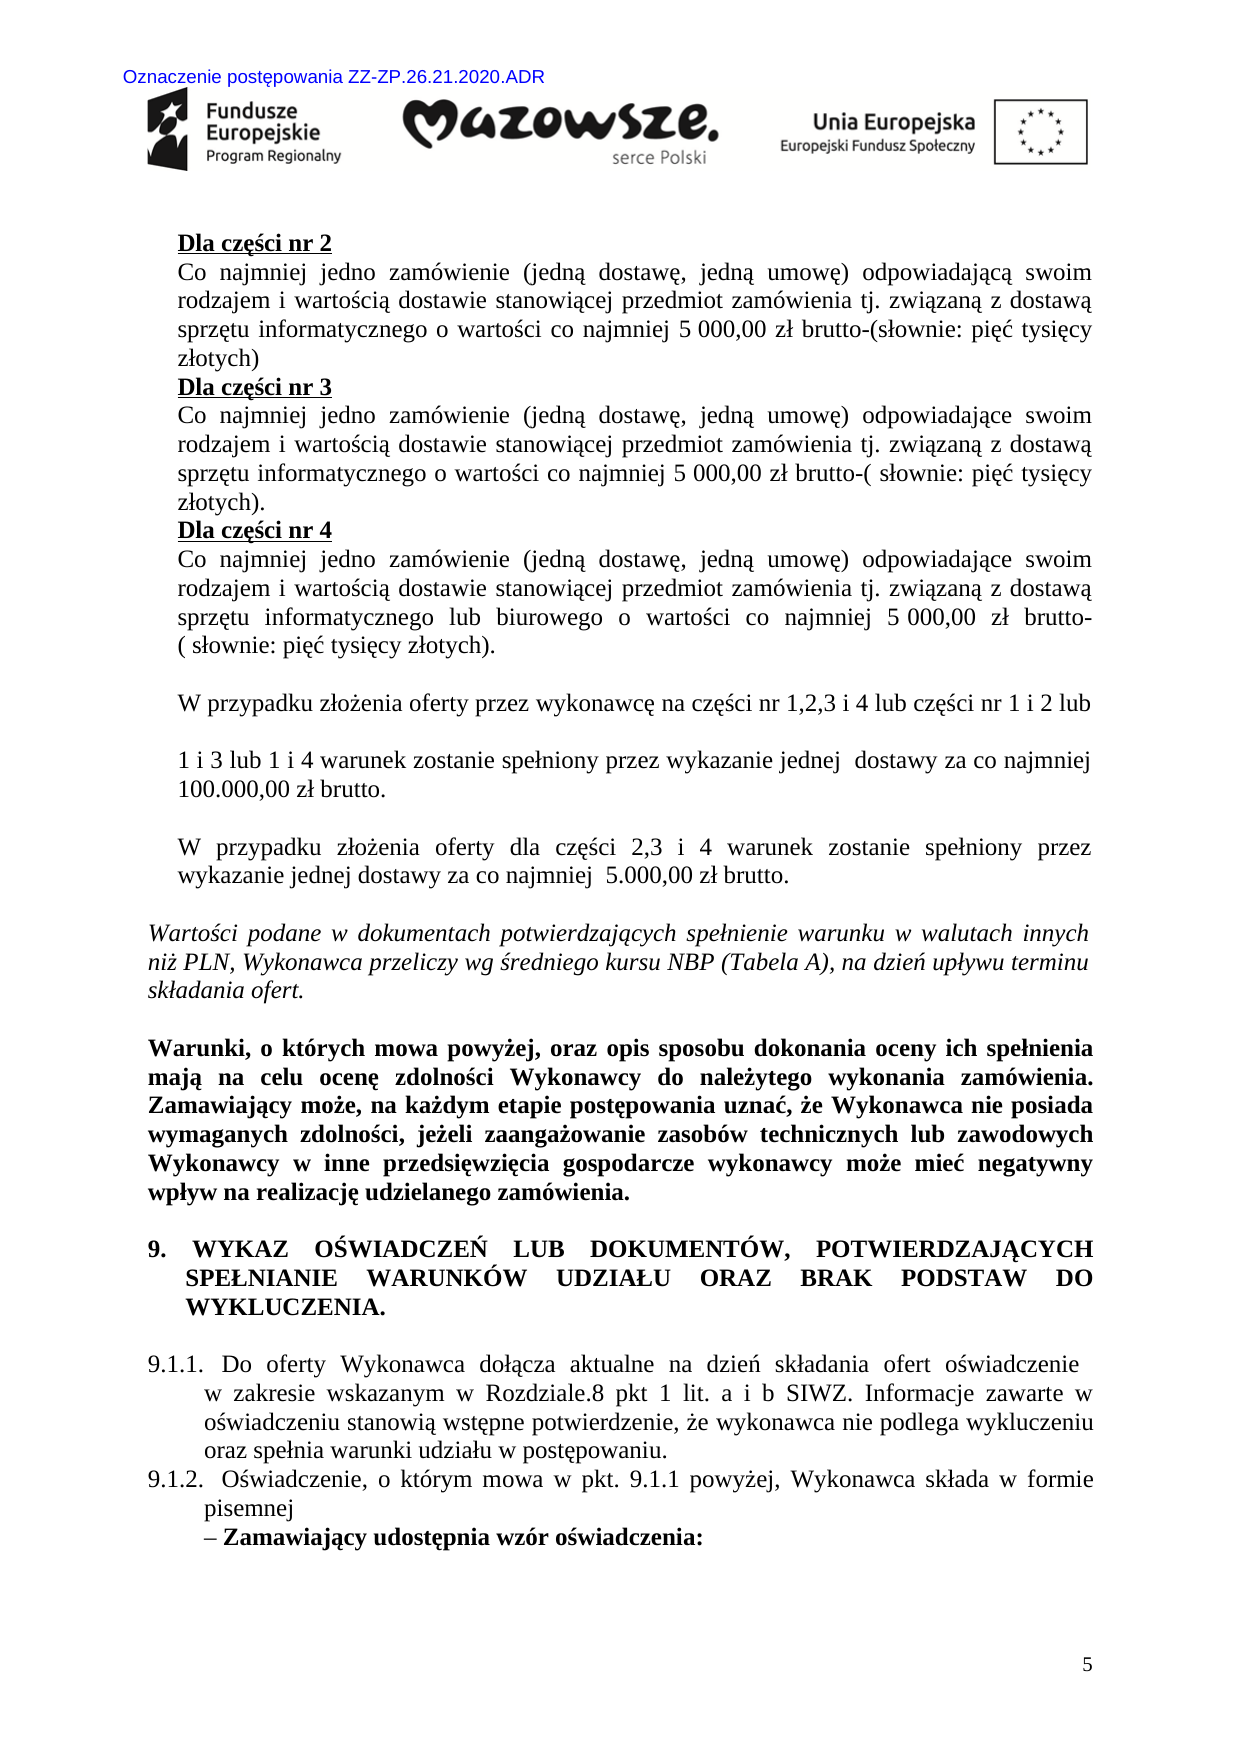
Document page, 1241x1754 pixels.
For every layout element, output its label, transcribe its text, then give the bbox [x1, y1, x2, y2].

text Wartości podane w dokumentach potwierdzających spełnienie warunku w walutach innych niż PLN, Wykonawca przeliczy wg średniego kursu NBP (Tabela A), na dzień upływu terminu składania ofert. [148, 918, 1092, 1004]
text Co najmniej jedno zamówienie (jedną dostawę, jedną umowę) odpowiadające swoim rodzajem i wartością dostawie stanowiącej przedmiot zamówienia tj. związaną z dostawą sprzętu informatycznego o wartości co najmniej 5 000,00 zł brutto-( słownie: pięć tysięcy złotych). [177, 401, 1092, 516]
list Oświadczenie, o którym mowa w pkt. 9.1.1 powyżej, Wykonawca składa w formie pisemnej – Zamawiający udostępnia wzór oświadczenia: [148, 1464, 1094, 1551]
text Co najmniej jedno zamówienie (jedną dostawę, jedną umowę) odpowiadającą swoim rodzajem i wartością dostawie stanowiącej przedmiot zamówienia tj. związaną z dostawą sprzętu informatycznego o wartości co najmniej 5 000,00 zł brutto-(słownie: pięć tysięcy złotych) [177, 257, 1092, 372]
text Dla części nr 4 [177, 516, 1092, 544]
text W przypadku złożenia oferty dla części 2,3 i 4 warunek zostanie spełniony przez wykazanie jednej dostawy za co najmniej 5.000,00 zł brutto. [177, 832, 1092, 889]
text W przypadku złożenia oferty przez wykonawcę na części nr 1,2,3 i 4 lub części nr 1 i 2 lub 1 i 3 lub 1 i 4 warunek zostanie spełniony przez wykazanie jednej dostawy za co najmniej 100.000,00 zł brutto. [177, 688, 1092, 803]
text Warunki, o których mowa powyżej, oraz opis sposobu dokonania oceny ich spełnienia mają na celu ocenę zdolności Wykonawcy do należytego wykonania zamówienia. Zamawiający może, na każdym etapie postępowania uznać, że Wykonawca nie posiada wymaganych zdolności, jeżeli zaangażowanie zasobów technicznych lub zawodowych Wykonawcy w inne przedsięwzięcia gospodarcze wykonawcy może mieć negatywny wpływ na realizację udzielanego zamówienia. [148, 1033, 1094, 1206]
text 9. WYKAZ OŚWIADCZEŃ LUB DOKUMENTÓW, POTWIERDZAJĄCYCH SPEŁNIANIE WARUNKÓW UDZIAŁU ORAZ BRAK PODSTAW DO WYKLUCZENIA. [148, 1234, 1094, 1321]
picture [147, 87, 1092, 171]
text Dla części nr 3 [177, 372, 1092, 401]
text Dla części nr 2 [177, 228, 1092, 257]
text Co najmniej jedno zamówienie (jedną dostawę, jedną umowę) odpowiadające swoim rodzajem i wartością dostawie stanowiącej przedmiot zamówienia tj. związaną z dostawą sprzętu informatycznego lub biurowego o wartości co najmniej 5 000,00 zł brutto-( słownie: pięć tysięcy złotych). [177, 544, 1092, 659]
list Do oferty Wykonawca dołącza aktualne na dzień składania ofert oświadczenie w zakresie wskazanym w Rozdziale.8 pkt 1 lit. a i b SIWZ. Informacje zawarte w oświadczeniu stanowią wstępne potwierdzenie, że wykonawca nie podlega wykluczeniu oraz spełnia warunki udziału w postępowaniu. [148, 1349, 1094, 1464]
